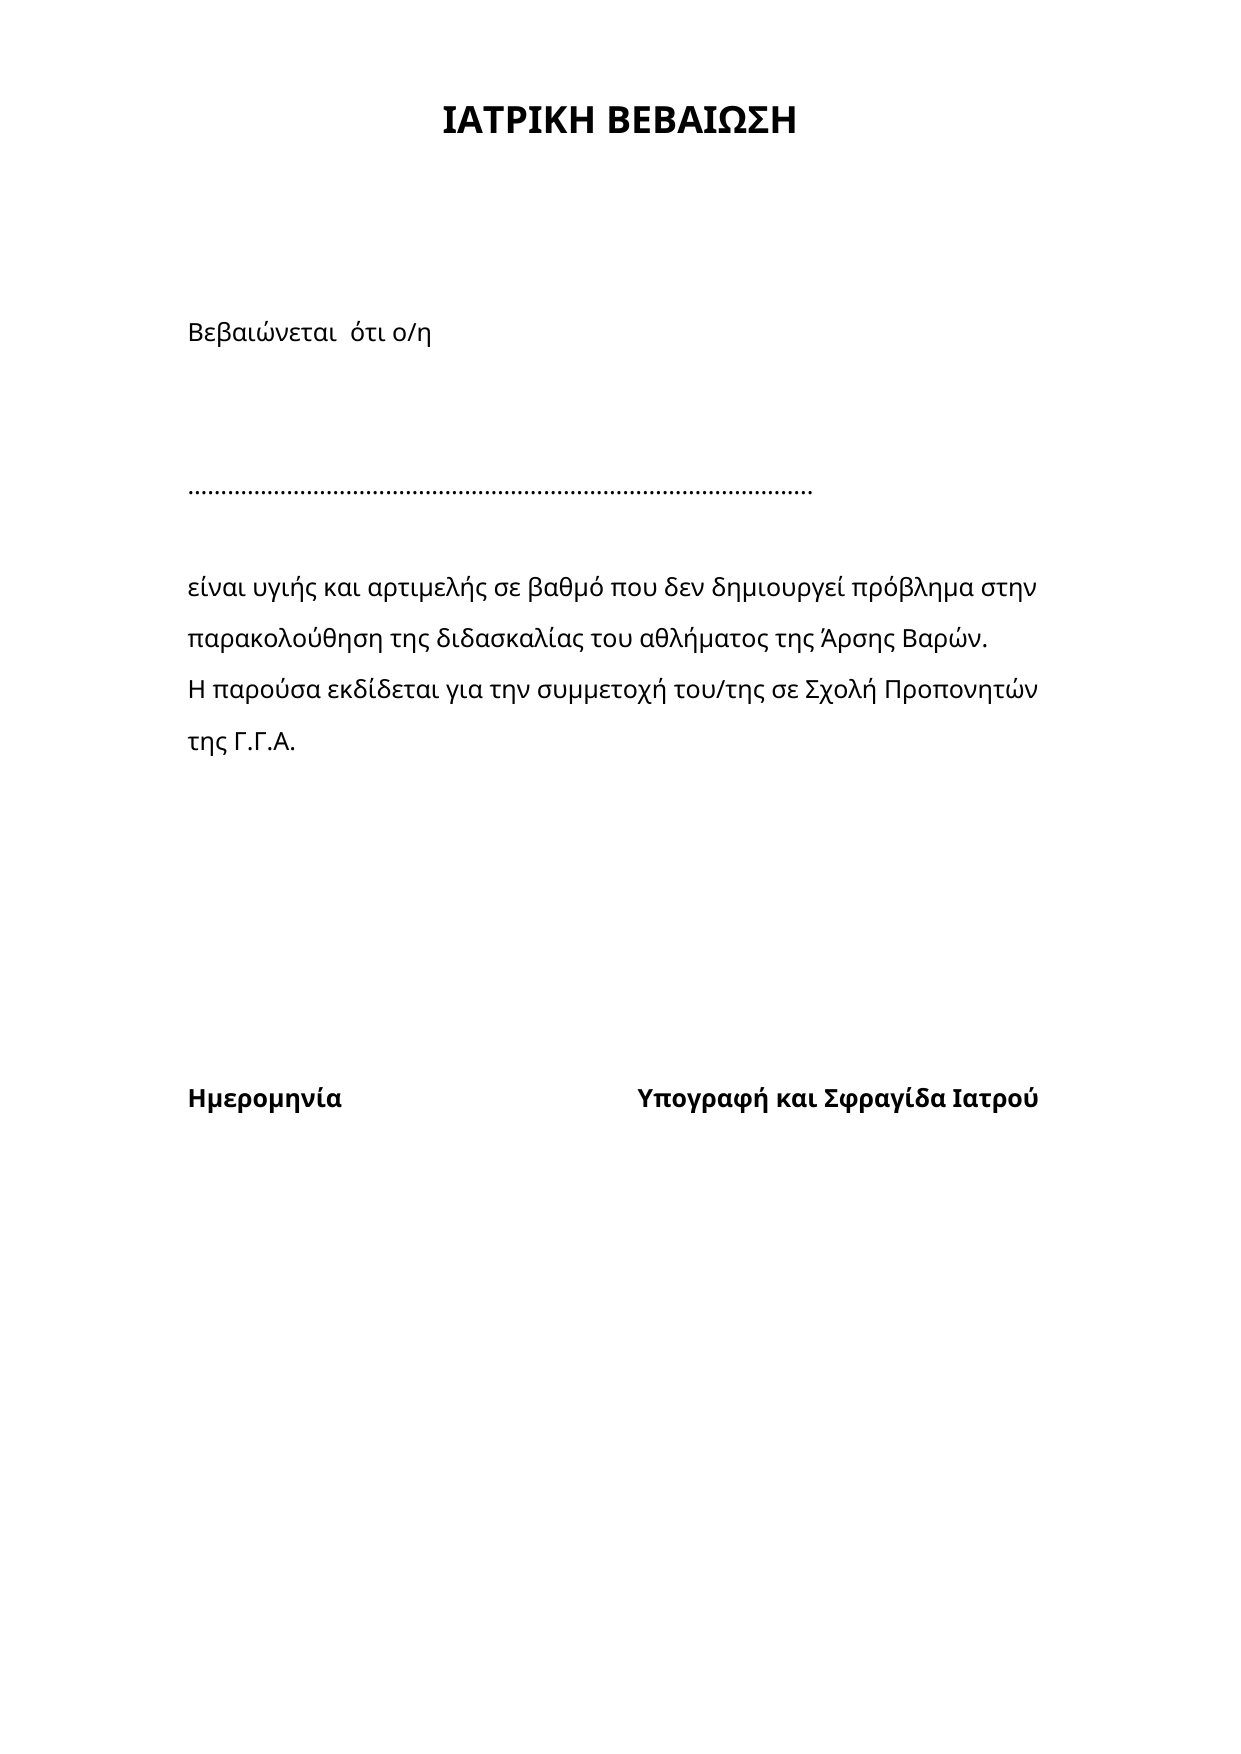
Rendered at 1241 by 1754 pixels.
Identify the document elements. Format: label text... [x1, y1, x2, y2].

text ΙΑΤΡΙΚΗ ΒΕΒΑΙΩΣΗ [187, 94, 1053, 145]
text Η παρούσα εκδίδεται για την συμμετοχή του/της σε Σχολή Προπονητών της Γ.Γ.Α. [187, 672, 1053, 757]
text Ημερομηνία Υπογραφή και Σφραγίδα Ιατρού [187, 1081, 1053, 1114]
text Βεβαιώνεται ότι ο/η [187, 315, 1053, 349]
text είναι υγιής και αρτιμελής σε βαθμό που δεν δημιουργεί πρόβλημα στην παρακολούθηση της διδασκαλίας του αθλήματος της Άρσης Βαρών. [187, 570, 1053, 655]
text ………………………………………………………………………………….. [187, 468, 1053, 502]
